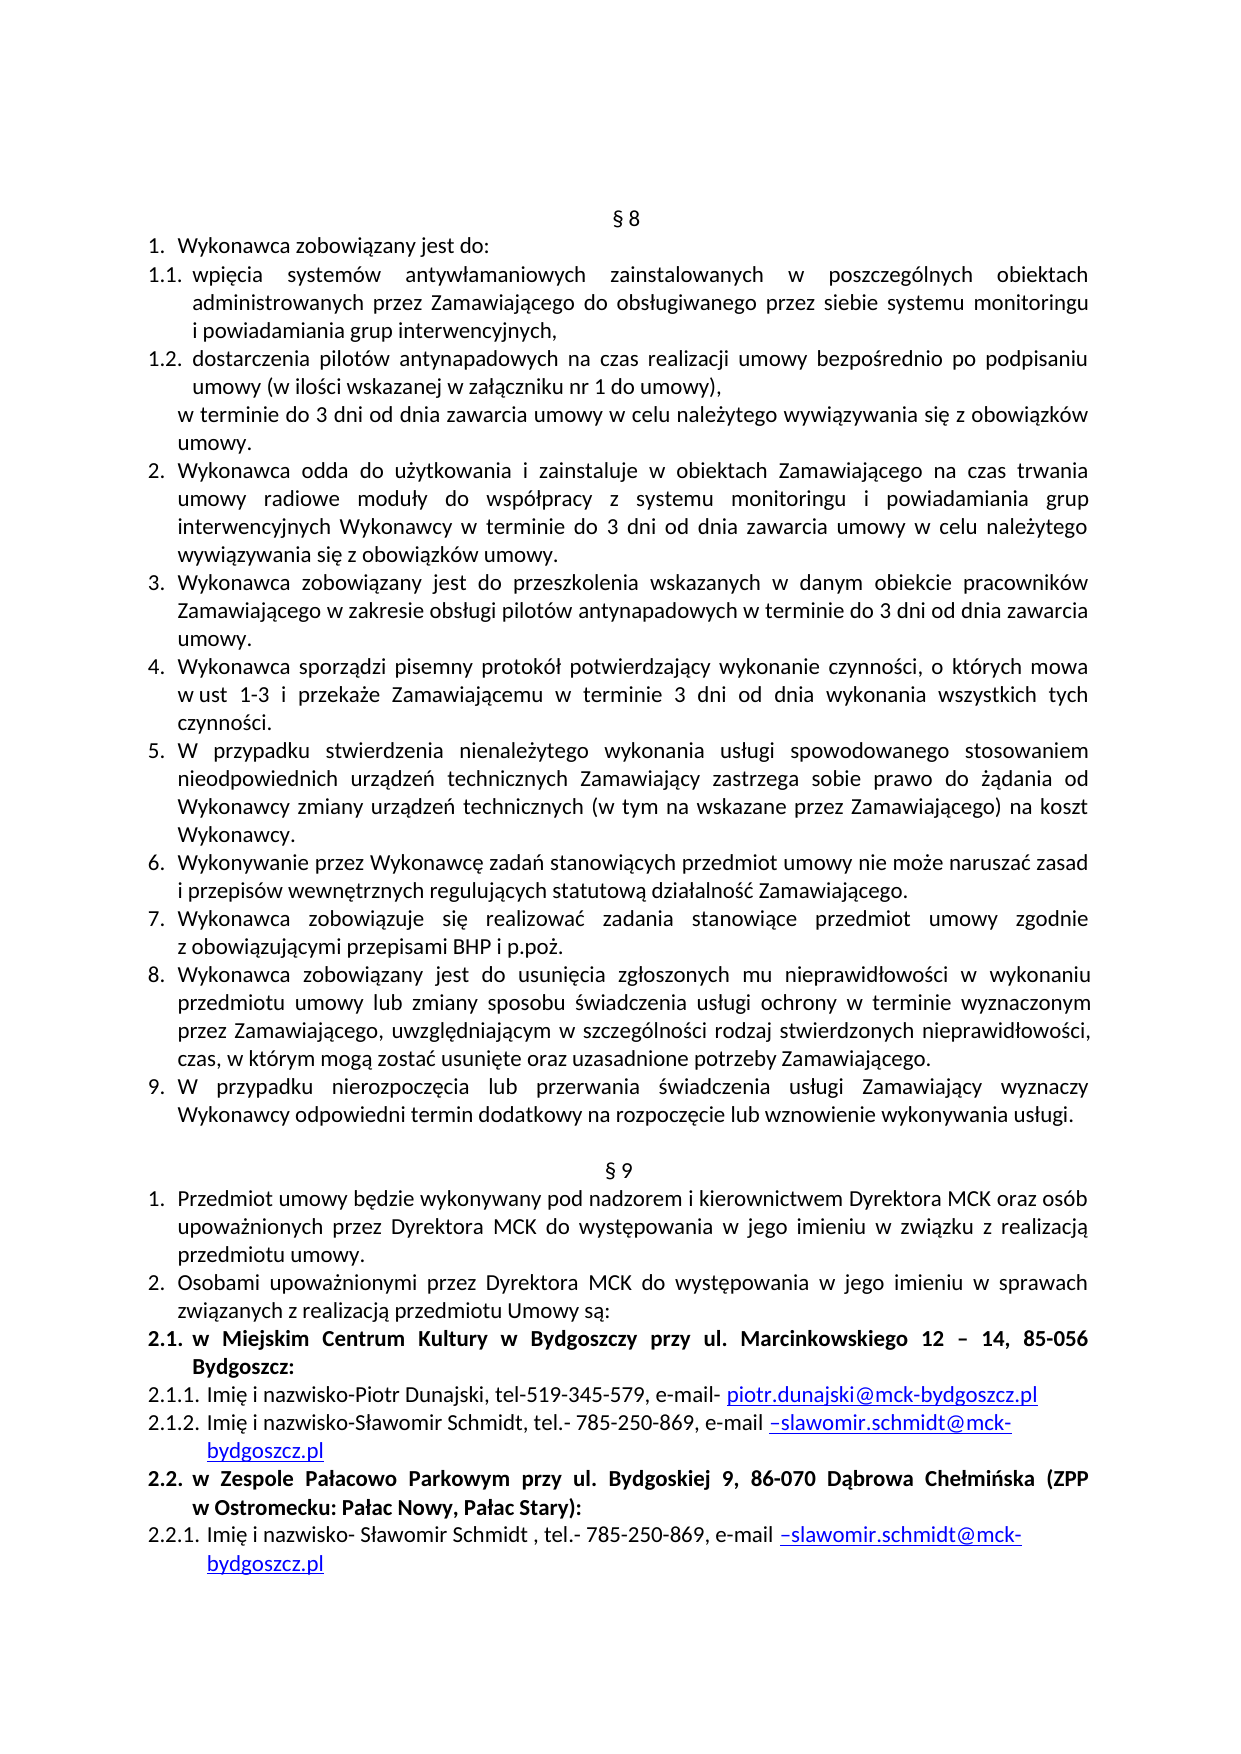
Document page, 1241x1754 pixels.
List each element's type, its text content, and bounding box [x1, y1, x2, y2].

text § 9 [148, 1156, 1090, 1184]
list Wykonawca zobowiązany jest do usunięcia zgłoszonych mu nieprawidłowości w wykonaniu przedmiotu umowy lub zmiany sposobu świadczenia usługi ochrony w terminie wyznaczonym przez Zamawiającego, uwzględniającym w szczególności rodzaj stwierdzonych nieprawidłowości, czas, w którym mogą zostać usunięte oraz uzasadnione potrzeby Zamawiającego. [148, 960, 1093, 1072]
list Imię i nazwisko-Piotr Dunajski, tel-519-345-579, e-mail- piotr.dunajski@mck-bydgoszcz.pl [148, 1381, 1093, 1408]
list W przypadku stwierdzenia nienależytego wykonania usługi spowodowanego stosowaniem nieodpowiednich urządzeń technicznych Zamawiający zastrzega sobie prawo do żądania od Wykonawcy zmiany urządzeń technicznych (w tym na wskazane przez Zamawiającego) na koszt Wykonawcy. [148, 736, 1090, 848]
list Wykonawca sporządzi pisemny protokół potwierdzający wykonanie czynności, o których mowa w ust 1-3 i przekaże Zamawiającemu w terminie 3 dni od dnia wykonania wszystkich tych czynności. [148, 652, 1090, 736]
list Wykonawca odda do użytkowania i zainstaluje w obiektach Zamawiającego na czas trwania umowy radiowe moduły do współpracy z systemu monitoringu i powiadamiania grup interwencyjnych Wykonawcy w terminie do 3 dni od dnia zawarcia umowy w celu należytego wywiązywania się z obowiązków umowy. [148, 456, 1090, 568]
text w terminie do 3 dni od dnia zawarcia umowy w celu należytego wywiązywania się z obowiązków umowy. [177, 400, 1090, 456]
list Wykonywanie przez Wykonawcę zadań stanowiących przedmiot umowy nie może naruszać zasad i przepisów wewnętrznych regulujących statutową działalność Zamawiającego. [148, 848, 1090, 904]
list w Miejskim Centrum Kultury w Bydgoszczy przy ul. Marcinkowskiego 12 – 14, 85-056 Bydgoszcz: [148, 1324, 1090, 1381]
list Imię i nazwisko- Sławomir Schmidt , tel.- 785-250-869, e-mail –slawomir.schmidt@mck-bydgoszcz.pl [148, 1521, 1093, 1577]
list Przedmiot umowy będzie wykonywany pod nadzorem i kierownictwem Dyrektora MCK oraz osób upoważnionych przez Dyrektora MCK do występowania w jego imieniu w związku z realizacją przedmiotu umowy. [148, 1184, 1090, 1268]
text § 8 [162, 204, 1090, 232]
list W przypadku nierozpoczęcia lub przerwania świadczenia usługi Zamawiający wyznaczy Wykonawcy odpowiedni termin dodatkowy na rozpoczęcie lub wznowienie wykonywania usługi. [148, 1072, 1090, 1128]
list Wykonawca zobowiązany jest do przeszkolenia wskazanych w danym obiekcie pracowników Zamawiającego w zakresie obsługi pilotów antynapadowych w terminie do 3 dni od dnia zawarcia umowy. [148, 568, 1090, 652]
list Imię i nazwisko-Sławomir Schmidt, tel.- 785-250-869, e-mail –slawomir.schmidt@mck-bydgoszcz.pl [148, 1408, 1093, 1464]
list Wykonawca zobowiązuje się realizować zadania stanowiące przedmiot umowy zgodnie z obowiązującymi przepisami BHP i p.poż. [148, 904, 1090, 960]
list w Zespole Pałacowo Parkowym przy ul. Bydgoskiej 9, 86-070 Dąbrowa Chełmińska (ZPP w Ostromecku: Pałac Nowy, Pałac Stary): [148, 1464, 1090, 1521]
list wpięcia systemów antywłamaniowych zainstalowanych w poszczególnych obiektach administrowanych przez Zamawiającego do obsługiwanego przez siebie systemu monitoringu i powiadamiania grup interwencyjnych, [148, 260, 1090, 344]
list Wykonawca zobowiązany jest do: [148, 232, 1090, 260]
list Osobami upoważnionymi przez Dyrektora MCK do występowania w jego imieniu w sprawach związanych z realizacją przedmiotu Umowy są: [148, 1268, 1090, 1324]
list dostarczenia pilotów antynapadowych na czas realizacji umowy bezpośrednio po podpisaniu umowy (w ilości wskazanej w załączniku nr 1 do umowy), [148, 344, 1090, 400]
